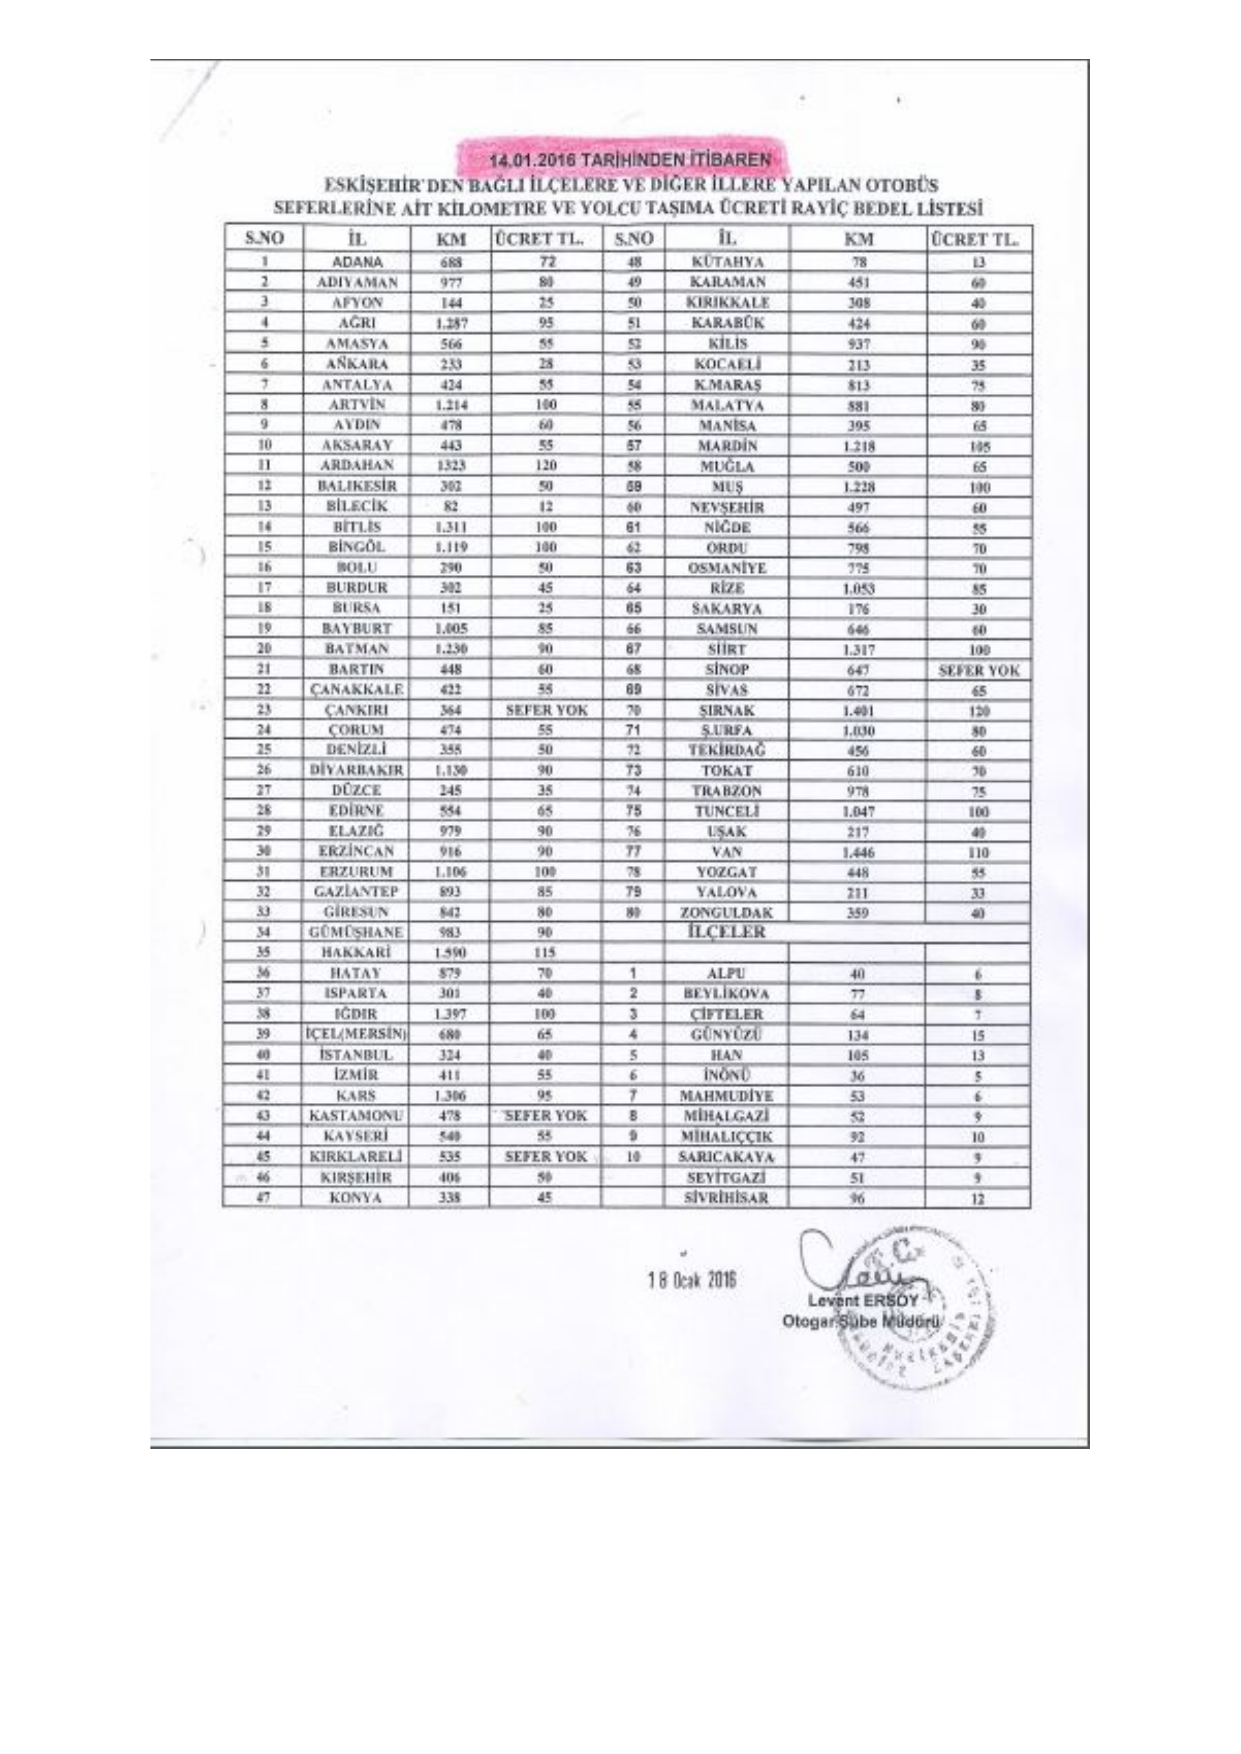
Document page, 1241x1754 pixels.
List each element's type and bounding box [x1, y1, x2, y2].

picture [150, 59, 1090, 1449]
